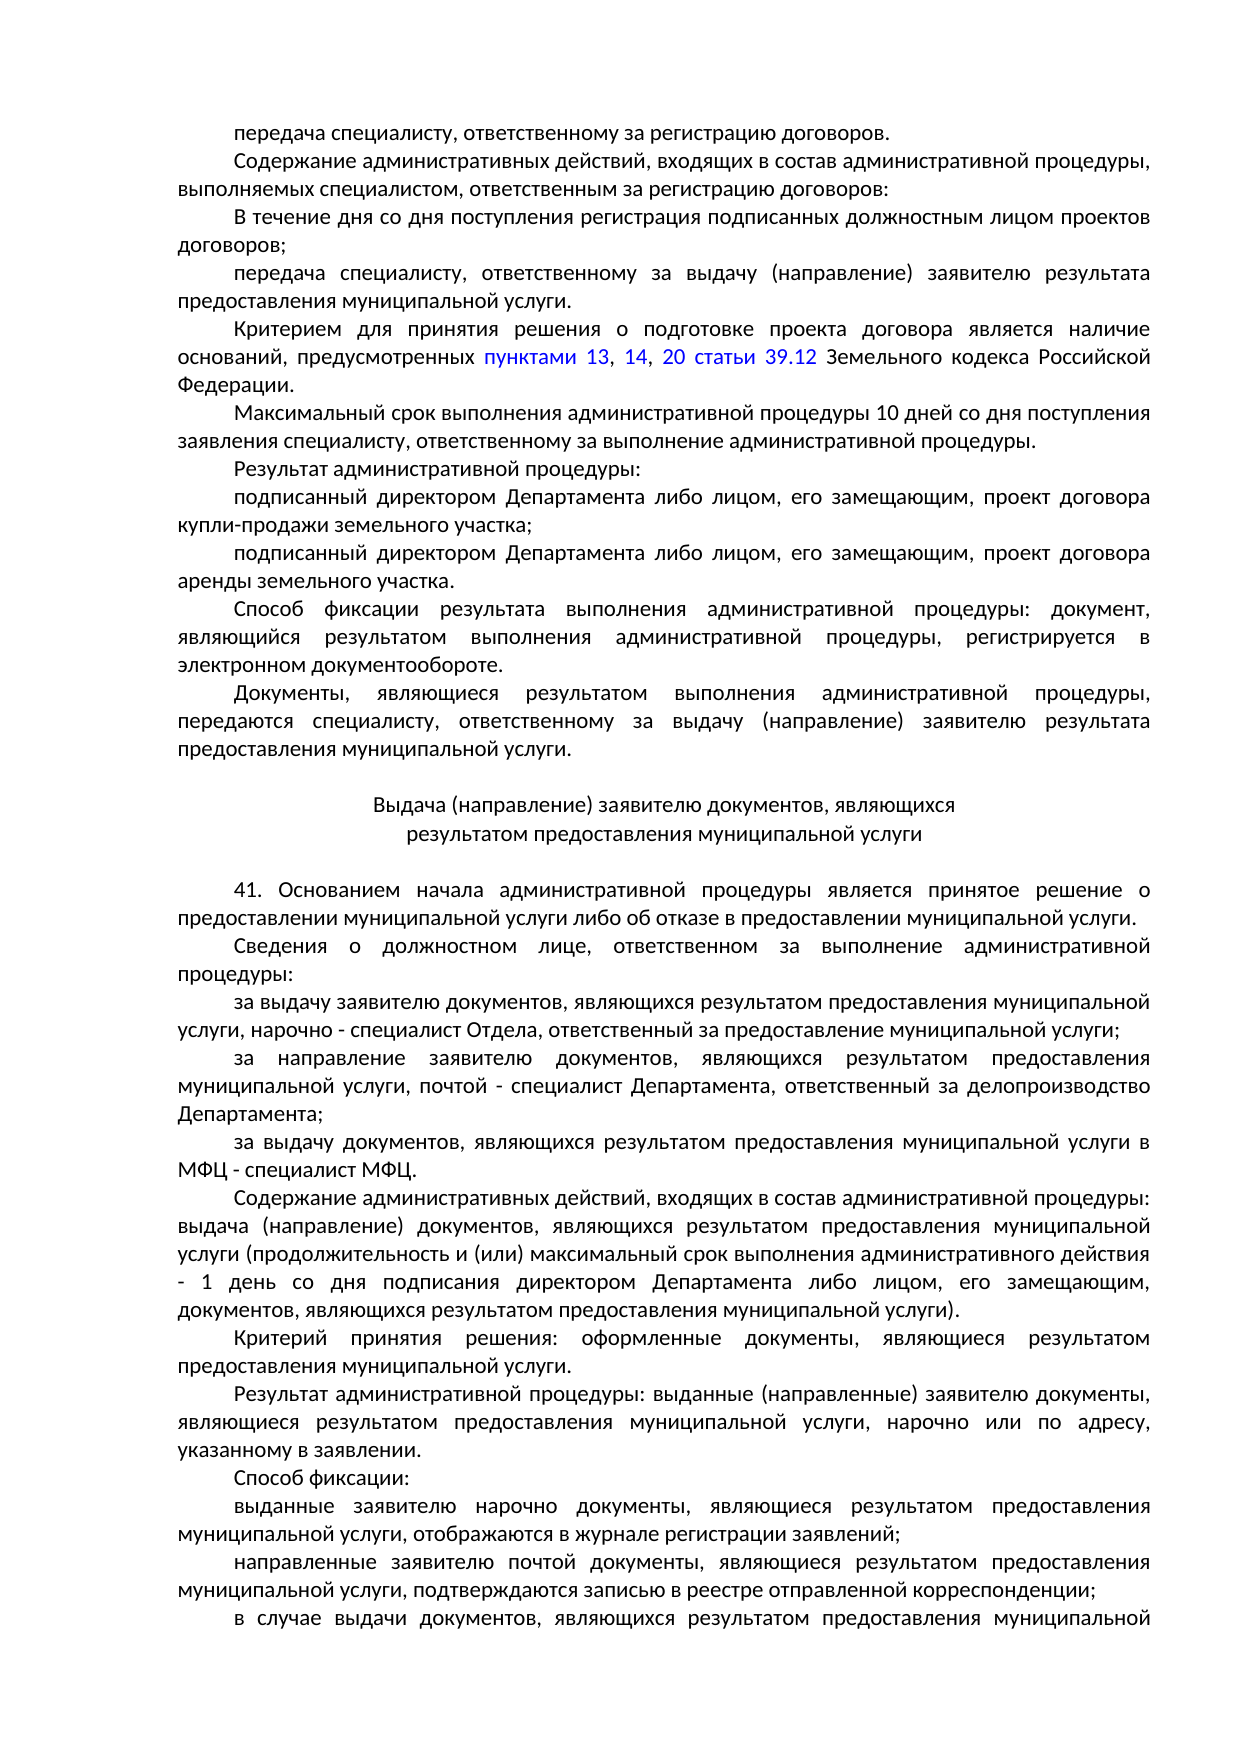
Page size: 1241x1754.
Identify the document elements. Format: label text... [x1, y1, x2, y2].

text выданные заявителю нарочно документы, являющиеся результатом предоставления муниципальной услуги, отображаются в журнале регистрации заявлений; [177, 1491, 1152, 1547]
text результатом предоставления муниципальной услуги [177, 819, 1152, 847]
text передача специалисту, ответственному за регистрацию договоров. [177, 118, 1152, 146]
text Способ фиксации результата выполнения административной процедуры: документ, являющийся результатом выполнения административной процедуры, регистрируется в электронном документообороте. [177, 594, 1152, 678]
text 41. Основанием начала административной процедуры является принятое решение о предоставлении муниципальной услуги либо об отказе в предоставлении муниципальной услуги. [177, 875, 1152, 931]
text за выдачу заявителю документов, являющихся результатом предоставления муниципальной услуги, нарочно - специалист Отдела, ответственный за предоставление муниципальной услуги; [177, 987, 1152, 1043]
text Сведения о должностном лице, ответственном за выполнение административной процедуры: [177, 931, 1152, 987]
text В течение дня со дня поступления регистрация подписанных должностным лицом проектов договоров; [177, 202, 1152, 258]
text Содержание административных действий, входящих в состав административной процедуры, выполняемых специалистом, ответственным за регистрацию договоров: [177, 146, 1152, 202]
text Критерием для принятия решения о подготовке проекта договора является наличие оснований, предусмотренных пунктами 13, 14, 20 статьи 39.12 Земельного кодекса Российской Федерации. [177, 314, 1152, 398]
text Результат административной процедуры: выданные (направленные) заявителю документы, являющиеся результатом предоставления муниципальной услуги, нарочно или по адресу, указанному в заявлении. [177, 1379, 1152, 1463]
text Способ фиксации: [177, 1463, 1152, 1491]
text направленные заявителю почтой документы, являющиеся результатом предоставления муниципальной услуги, подтверждаются записью в реестре отправленной корреспонденции; [177, 1547, 1152, 1603]
text Максимальный срок выполнения административной процедуры 10 дней со дня поступления заявления специалисту, ответственному за выполнение административной процедуры. [177, 398, 1152, 454]
text Результат административной процедуры: [177, 454, 1152, 482]
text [177, 1603, 1152, 1631]
text за выдачу документов, являющихся результатом предоставления муниципальной услуги в МФЦ - специалист МФЦ. [177, 1127, 1152, 1183]
text Содержание административных действий, входящих в состав административной процедуры: выдача (направление) документов, являющихся результатом предоставления муниципальной услуги (продолжительность и (или) максимальный срок выполнения административного действия - 1 день со дня подписания директором Департамента либо лицом, его замещающим, документов, являющихся результатом предоставления муниципальной услуги). [177, 1183, 1152, 1323]
text за направление заявителю документов, являющихся результатом предоставления муниципальной услуги, почтой - специалист Департамента, ответственный за делопроизводство Департамента; [177, 1043, 1152, 1127]
text Критерий принятия решения: оформленные документы, являющиеся результатом предоставления муниципальной услуги. [177, 1323, 1152, 1379]
text передача специалисту, ответственному за выдачу (направление) заявителю результата предоставления муниципальной услуги. [177, 258, 1152, 314]
text Выдача (направление) заявителю документов, являющихся [177, 791, 1152, 819]
text Документы, являющиеся результатом выполнения административной процедуры, передаются специалисту, ответственному за выдачу (направление) заявителю результата предоставления муниципальной услуги. [177, 678, 1152, 763]
text подписанный директором Департамента либо лицом, его замещающим, проект договора купли-продажи земельного участка; [177, 482, 1152, 538]
text подписанный директором Департамента либо лицом, его замещающим, проект договора аренды земельного участка. [177, 538, 1152, 594]
